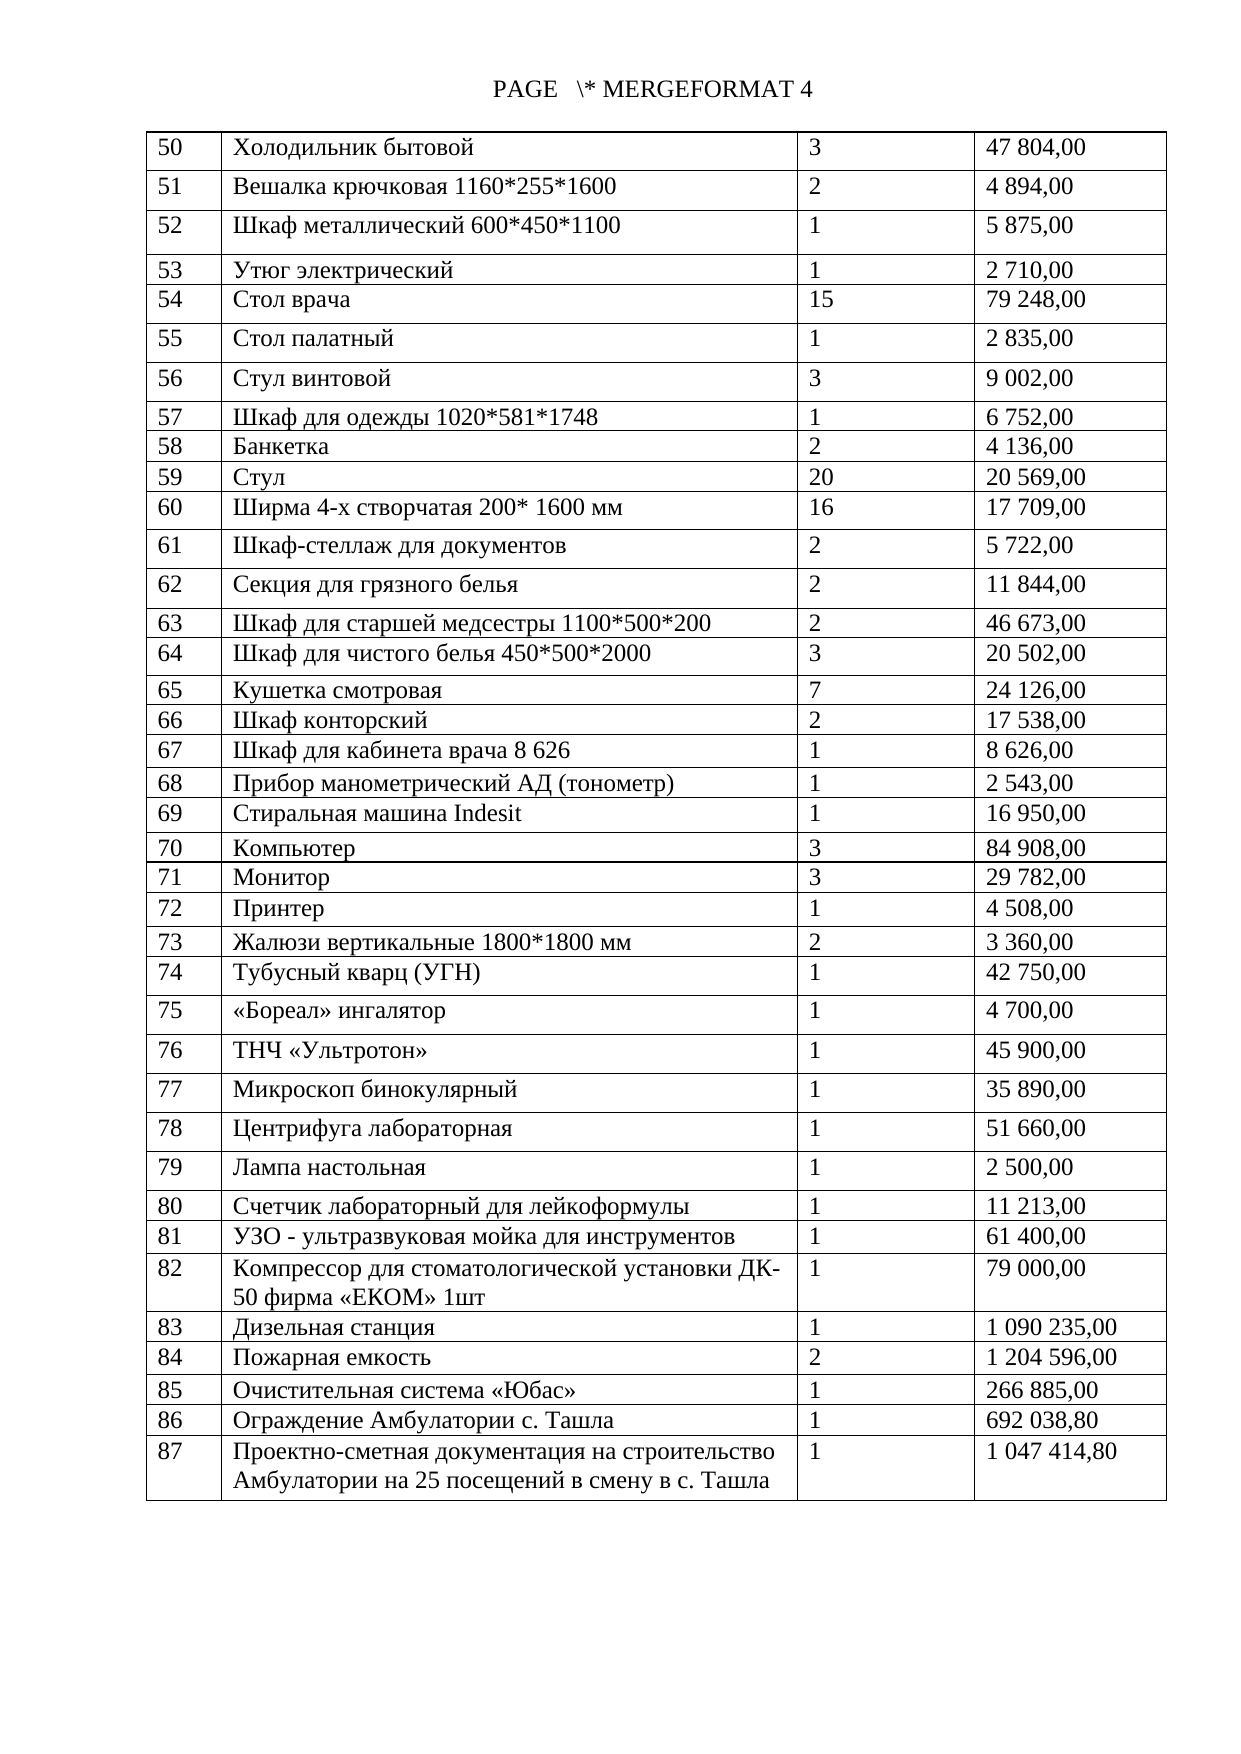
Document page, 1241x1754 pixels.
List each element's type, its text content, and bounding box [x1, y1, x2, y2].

table_cell 1 [798, 735, 974, 767]
table_cell 3 [798, 833, 974, 861]
table_cell 1 [798, 1254, 974, 1311]
table_cell 73 [147, 927, 221, 956]
table_cell Кушетка смотровая [222, 676, 797, 704]
table_cell 29 782,00 [975, 863, 1166, 892]
table_cell Счетчик лабораторный для лейкоформулы [222, 1191, 797, 1220]
table_cell 1 204 596,00 [975, 1342, 1166, 1374]
table_cell 1 [798, 255, 974, 283]
table_cell 85 [147, 1375, 221, 1404]
table_cell 1 [798, 1074, 974, 1112]
table_cell 84 908,00 [975, 833, 1166, 861]
table_cell 16 [798, 492, 974, 529]
table_cell 1 [798, 957, 974, 994]
table_cell 79 [147, 1152, 221, 1190]
table_cell 16 950,00 [975, 798, 1166, 832]
table_cell 11 213,00 [975, 1191, 1166, 1220]
table_cell 20 [798, 462, 974, 491]
table_cell 17 538,00 [975, 705, 1166, 734]
table_cell Ширма 4-х створчатая 200* 1600 мм [222, 492, 797, 529]
table_cell 3 [798, 638, 974, 674]
table_cell «Бореал» ингалятор [222, 996, 797, 1034]
table_cell 60 [147, 492, 221, 529]
table_cell 70 [147, 833, 221, 861]
table_cell 1 [798, 1191, 974, 1220]
table_cell Секция для грязного белья [222, 569, 797, 607]
table_cell 4 894,00 [975, 171, 1166, 209]
table_cell Пожарная емкость [222, 1342, 797, 1374]
table_cell Ограждение Амбулатории с. Ташла [222, 1405, 797, 1435]
table_cell Шкаф-стеллаж для документов [222, 530, 797, 568]
table_cell Стол врача [222, 285, 797, 322]
table_cell 2 [798, 1342, 974, 1374]
table_cell 1 [798, 211, 974, 254]
table_cell Шкаф конторский [222, 705, 797, 734]
table_cell 11 844,00 [975, 569, 1166, 607]
table_cell 6 752,00 [975, 402, 1166, 430]
table_cell 2 [798, 609, 974, 637]
table_cell 2 500,00 [975, 1152, 1166, 1190]
table_cell 2 710,00 [975, 255, 1166, 283]
table_cell 1 [798, 1035, 974, 1073]
table_cell 15 [798, 285, 974, 322]
table_cell 71 [147, 863, 221, 892]
table_cell 2 [798, 569, 974, 607]
table_cell 1 [798, 893, 974, 926]
table_cell 1 [798, 324, 974, 362]
table_cell Прибор манометрический АД (тонометр) [222, 768, 797, 797]
table_cell Шкаф металлический 600*450*1100 [222, 211, 797, 254]
table_cell 2 [798, 530, 974, 568]
table_cell 1 [798, 996, 974, 1034]
table_cell 1 [798, 798, 974, 832]
table_cell 1 [798, 1405, 974, 1435]
table_cell 65 [147, 676, 221, 704]
table_cell 4 508,00 [975, 893, 1166, 926]
table_cell 35 890,00 [975, 1074, 1166, 1112]
table_cell 82 [147, 1254, 221, 1311]
table_cell 59 [147, 462, 221, 491]
table_cell 58 [147, 431, 221, 461]
table_cell 86 [147, 1405, 221, 1435]
table_cell 77 [147, 1074, 221, 1112]
table_cell Компрессор для стоматологической установки ДК-50 фирма «ЕКОМ» 1шт [222, 1254, 797, 1311]
table_cell 42 750,00 [975, 957, 1166, 994]
table_cell 17 709,00 [975, 492, 1166, 529]
table_cell 79 248,00 [975, 285, 1166, 322]
table_cell 53 [147, 255, 221, 283]
table_cell 3 [798, 863, 974, 892]
table_cell 5 722,00 [975, 530, 1166, 568]
table_cell 1 [798, 1375, 974, 1404]
table_cell Микроскоп бинокулярный [222, 1074, 797, 1112]
table_cell 78 [147, 1113, 221, 1151]
table_cell 2 835,00 [975, 324, 1166, 362]
table_cell Стул винтовой [222, 363, 797, 401]
table_cell 1 [798, 402, 974, 430]
table_cell 56 [147, 363, 221, 401]
table_cell 54 [147, 285, 221, 322]
table_cell 20 502,00 [975, 638, 1166, 674]
table_cell Дизельная станция [222, 1312, 797, 1341]
table_cell 1 [798, 1436, 974, 1500]
table_cell 47 804,00 [975, 133, 1166, 170]
table_cell 68 [147, 768, 221, 797]
table_cell Стул [222, 462, 797, 491]
table_cell Шкаф для чистого белья 450*500*2000 [222, 638, 797, 674]
table_cell Вешалка крючковая 1160*255*1600 [222, 171, 797, 209]
table_cell 64 [147, 638, 221, 674]
table_cell 3 [798, 363, 974, 401]
table_cell 1 [798, 1312, 974, 1341]
table_cell Шкаф для старшей медсестры 1100*500*200 [222, 609, 797, 637]
table_cell Тубусный кварц (УГН) [222, 957, 797, 994]
table_cell ТНЧ «Ультротон» [222, 1035, 797, 1073]
table_cell Компьютер [222, 833, 797, 861]
table_cell Центрифуга лабораторная [222, 1113, 797, 1151]
table_cell 63 [147, 609, 221, 637]
table_cell 46 673,00 [975, 609, 1166, 637]
table_cell Проектно-сметная документация на строительство Амбулатории на 25 посещений в смену в с. Ташла [222, 1436, 797, 1500]
table_cell 81 [147, 1221, 221, 1252]
table_cell Очистительная система «Юбас» [222, 1375, 797, 1404]
table_cell Стиральная машина Indesit [222, 798, 797, 832]
table_cell Холодильник бытовой [222, 133, 797, 170]
table_cell 74 [147, 957, 221, 994]
table_cell 3 360,00 [975, 927, 1166, 956]
table_cell Банкетка [222, 431, 797, 461]
table_cell 61 [147, 530, 221, 568]
table_cell 3 [798, 133, 974, 170]
table_cell 20 569,00 [975, 462, 1166, 491]
table_cell 51 [147, 171, 221, 209]
table_cell 1 [798, 1113, 974, 1151]
table_cell 83 [147, 1312, 221, 1341]
table_cell 79 000,00 [975, 1254, 1166, 1311]
table_cell 1 [798, 1152, 974, 1190]
table_cell 62 [147, 569, 221, 607]
table_cell 1 090 235,00 [975, 1312, 1166, 1341]
table_cell 57 [147, 402, 221, 430]
table_cell Лампа настольная [222, 1152, 797, 1190]
table_cell 75 [147, 996, 221, 1034]
table_cell Монитор [222, 863, 797, 892]
table_cell 692 038,80 [975, 1405, 1166, 1435]
table_cell 5 875,00 [975, 211, 1166, 254]
table_cell 7 [798, 676, 974, 704]
table_cell 24 126,00 [975, 676, 1166, 704]
table_cell Стол палатный [222, 324, 797, 362]
table_cell 2 [798, 431, 974, 461]
table_cell 55 [147, 324, 221, 362]
table_cell 72 [147, 893, 221, 926]
table_cell 66 [147, 705, 221, 734]
table_cell 52 [147, 211, 221, 254]
table_cell 69 [147, 798, 221, 832]
table_cell 2 [798, 927, 974, 956]
table_cell 84 [147, 1342, 221, 1374]
table_cell 1 [798, 768, 974, 797]
table_cell 67 [147, 735, 221, 767]
table_cell 266 885,00 [975, 1375, 1166, 1404]
table_cell 2 543,00 [975, 768, 1166, 797]
table_cell Утюг электрический [222, 255, 797, 283]
table_cell 4 700,00 [975, 996, 1166, 1034]
table_cell Шкаф для кабинета врача 8 626 [222, 735, 797, 767]
table_cell Жалюзи вертикальные 1800*1800 мм [222, 927, 797, 956]
table_cell 61 400,00 [975, 1221, 1166, 1252]
table_cell 8 626,00 [975, 735, 1166, 767]
table_cell 80 [147, 1191, 221, 1220]
table_cell 1 [798, 1221, 974, 1252]
table_cell Принтер [222, 893, 797, 926]
table_cell УЗО - ультразвуковая мойка для инструментов [222, 1221, 797, 1252]
table_cell 87 [147, 1436, 221, 1500]
table_cell 2 [798, 705, 974, 734]
table_cell 4 136,00 [975, 431, 1166, 461]
table_cell 50 [147, 133, 221, 170]
table_cell 45 900,00 [975, 1035, 1166, 1073]
table_cell 76 [147, 1035, 221, 1073]
table_cell 2 [798, 171, 974, 209]
table_cell Шкаф для одежды 1020*581*1748 [222, 402, 797, 430]
table_cell 51 660,00 [975, 1113, 1166, 1151]
table_cell 9 002,00 [975, 363, 1166, 401]
table_cell 1 047 414,80 [975, 1436, 1166, 1500]
